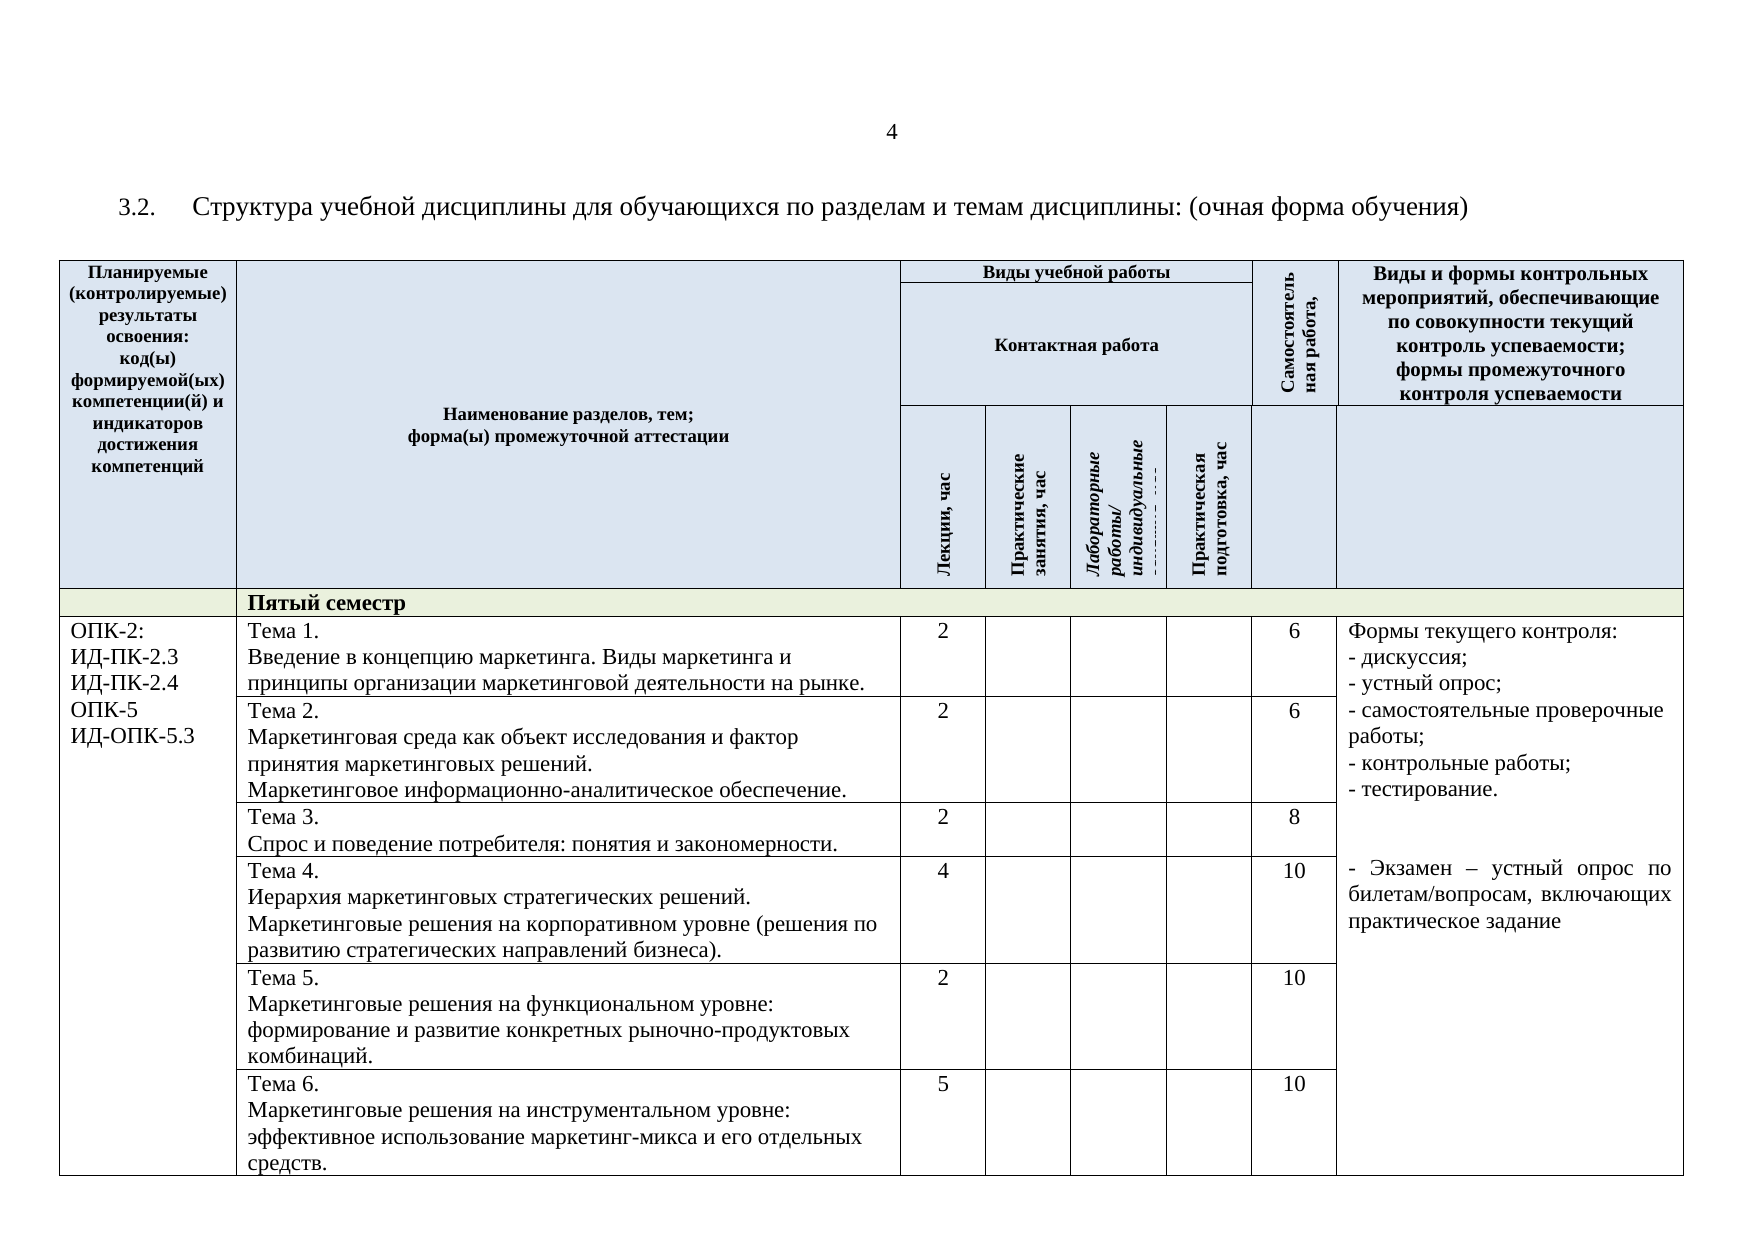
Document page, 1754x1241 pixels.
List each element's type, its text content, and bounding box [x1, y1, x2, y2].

table_cell Тема 3. Спрос и поведение потребителя: понятия и закономерности. [237, 803, 900, 856]
table_header Виды и формы контрольных мероприятий, обеспечивающие по совокупности текущий контроль успеваемости; формы промежуточного контроля успеваемости [1339, 261, 1683, 405]
table_cell [1167, 964, 1251, 1069]
table_cell 2 [901, 803, 985, 856]
table_cell [986, 617, 1070, 696]
table_cell 6 [1252, 697, 1336, 802]
subtitle Структура учебной дисциплины для обучающихся по разделам и темам дисциплины: (очная форма обучения) [118, 190, 1665, 221]
table_cell 10 [1252, 857, 1336, 962]
table_header Самостоятельная работа, час [1253, 261, 1338, 405]
table_cell Тема 1. Введение в концепцию маркетинга. Виды маркетинга и принципы организации маркетинговой деятельности на рынке. [237, 617, 900, 696]
table_cell [1071, 803, 1166, 856]
table_cell ОПК-2: ИД-ПК-2.3 ИД-ПК-2.4 ОПК-5 ИД-ОПК-5.3 [60, 617, 236, 1175]
table_cell [1071, 1070, 1166, 1175]
table_cell 10 [1252, 1070, 1336, 1175]
table_cell Пятый семестр [237, 589, 1683, 616]
table_cell [1167, 857, 1251, 962]
table_cell Практические занятия, час [986, 406, 1070, 588]
table_cell [1167, 617, 1251, 696]
table_cell [986, 697, 1070, 802]
table_header Виды учебной работы [901, 261, 1252, 282]
table_cell [1071, 964, 1166, 1069]
table_cell [986, 964, 1070, 1069]
table_cell [1071, 857, 1166, 962]
table_cell 5 [901, 1070, 985, 1175]
table_cell [1167, 697, 1251, 802]
table_cell [1337, 406, 1683, 588]
table_cell [1167, 803, 1251, 856]
table_header Планируемые (контролируемые) результаты освоения: код(ы) формируемой(ых) компетенции(й) и индикаторов достижения компетенций [60, 261, 236, 588]
table_cell 2 [901, 617, 985, 696]
table_cell Тема 6. Маркетинговые решения на инструментальном уровне: эффективное использование маркетинг-микса и его отдельных средств. [237, 1070, 900, 1175]
table_cell [986, 803, 1070, 856]
table_cell [1252, 406, 1336, 588]
table_cell Формы текущего контроля: - дискуссия; - устный опрос; - самостоятельные проверочные работы; - контрольные работы; - тестирование. - Экзамен – устный опрос по билетам/вопросам, включающих практическое задание [1337, 617, 1683, 1175]
table_header Наименование разделов, тем; форма(ы) промежуточной аттестации [237, 261, 900, 588]
table_cell [1167, 1070, 1251, 1175]
table_cell [986, 1070, 1070, 1175]
table_cell [986, 857, 1070, 962]
table_cell Тема 4. Иерархия маркетинговых стратегических решений. Маркетинговые решения на корпоративном уровне (решения по развитию стратегических направлений бизнеса). [237, 857, 900, 962]
table_cell [60, 589, 236, 616]
table_cell 4 [901, 857, 985, 962]
table_cell Лабораторные работы/ индивидуальные занятия, час [1071, 406, 1166, 588]
table_cell Контактная работа [901, 283, 1252, 405]
table_cell [1071, 697, 1166, 802]
table_cell Тема 5. Маркетинговые решения на функциональном уровне: формирование и развитие конкретных рыночно-продуктовых комбинаций. [237, 964, 900, 1069]
table_cell 2 [901, 964, 985, 1069]
table_cell 6 [1252, 617, 1336, 696]
table_cell Лекции, час [901, 406, 985, 588]
table_cell 10 [1252, 964, 1336, 1069]
table_cell Тема 2. Маркетинговая среда как объект исследования и фактор принятия маркетинговых решений. Маркетинговое информационно-аналитическое обеспечение. [237, 697, 900, 802]
table_cell Практическая подготовка, час [1167, 406, 1251, 588]
table_cell 8 [1252, 803, 1336, 856]
table_cell [1071, 617, 1166, 696]
table_cell 2 [901, 697, 985, 802]
